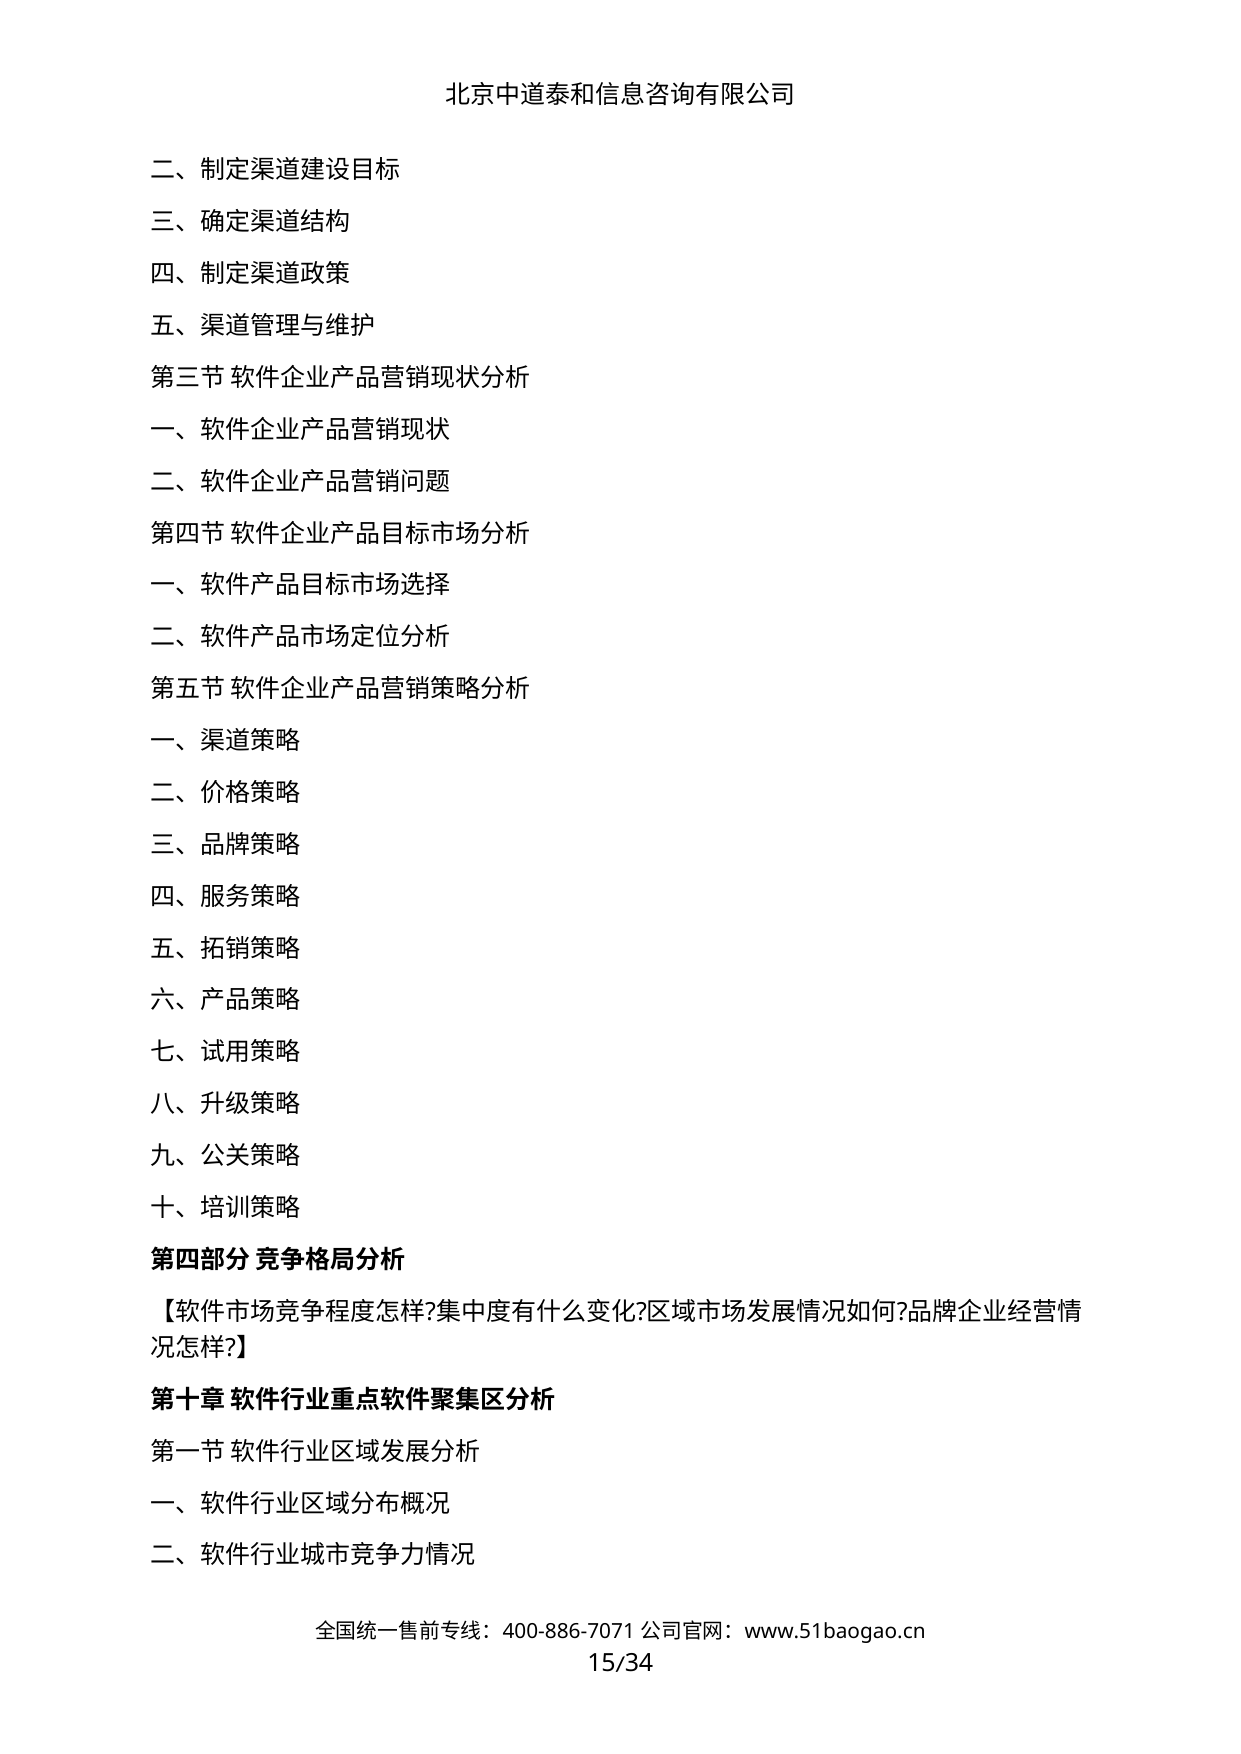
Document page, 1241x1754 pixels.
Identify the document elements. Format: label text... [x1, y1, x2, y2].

text 六、产品策略 [150, 980, 1090, 1016]
text 二、价格策略 [150, 772, 1090, 809]
text 第十章 软件行业重点软件聚集区分析 [150, 1379, 1090, 1416]
text 二、软件产品市场定位分析 [150, 617, 1090, 653]
text 二、软件行业城市竞争力情况 [150, 1535, 1090, 1571]
text 第五节 软件企业产品营销策略分析 [150, 669, 1090, 705]
text 第三节 软件企业产品营销现状分析 [150, 357, 1090, 394]
text 八、升级策略 [150, 1084, 1090, 1120]
text 第一节 软件行业区域发展分析 [150, 1431, 1090, 1467]
text 二、软件企业产品营销问题 [150, 461, 1090, 497]
text 五、拓销策略 [150, 928, 1090, 964]
text 十、培训策略 [150, 1187, 1090, 1224]
text 二、制定渠道建设目标 [150, 150, 1090, 186]
text 九、公关策略 [150, 1136, 1090, 1172]
text 三、品牌策略 [150, 824, 1090, 861]
text 一、渠道策略 [150, 721, 1090, 757]
text 第四节 软件企业产品目标市场分析 [150, 513, 1090, 549]
text 一、软件企业产品营销现状 [150, 409, 1090, 446]
text 一、软件行业区域分布概况 [150, 1483, 1090, 1519]
text 七、试用策略 [150, 1032, 1090, 1068]
text 四、服务策略 [150, 876, 1090, 912]
text 【软件市场竞争程度怎样?集中度有什么变化?区域市场发展情况如何?品牌企业经营情况怎样?】 [150, 1291, 1090, 1364]
text 第四部分 竞争格局分析 [150, 1239, 1090, 1276]
text 一、软件产品目标市场选择 [150, 565, 1090, 601]
text 五、渠道管理与维护 [150, 306, 1090, 342]
text 四、制定渠道政策 [150, 254, 1090, 290]
text 三、确定渠道结构 [150, 202, 1090, 238]
